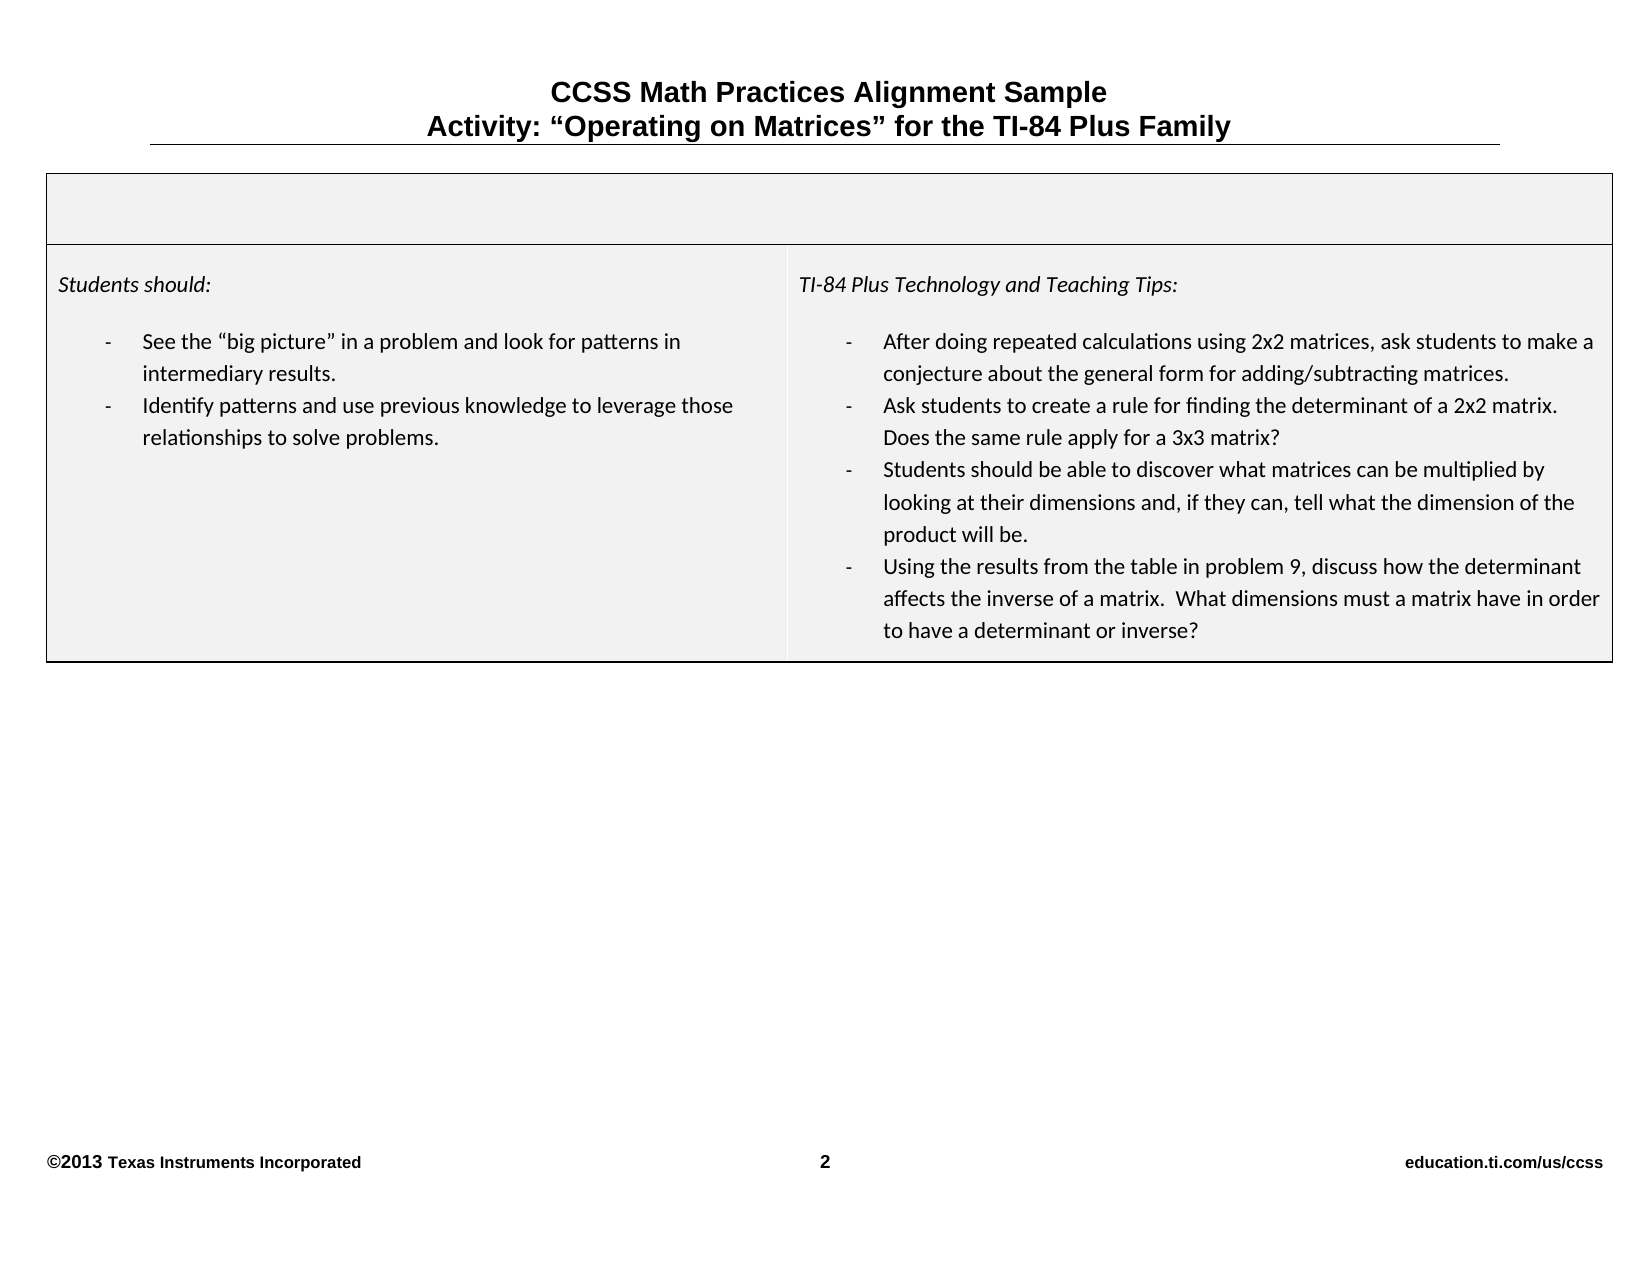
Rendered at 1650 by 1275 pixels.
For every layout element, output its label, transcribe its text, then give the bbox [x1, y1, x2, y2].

table_cell Students should: See the “big picture” in a problem and look for patterns in intermediary results. Identify patterns and use previous knowledge to leverage those relationships to solve problems. [47, 245, 787, 661]
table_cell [47, 174, 1612, 244]
table_cell TI-84 Plus Technology and Teaching Tips: After doing repeated calculations using 2x2 matrices, ask students to make a conjecture about the general form for adding/subtracting matrices. Ask students to create a rule for finding the determinant of a 2x2 matrix. Does the same rule apply for a 3x3 matrix? Students should be able to discover what matrices can be multiplied by looking at their dimensions and, if they can, tell what the dimension of the product will be. Using the results from the table in problem 9, discuss how the determinant affects the inverse of a matrix. What dimensions must a matrix have in order to have a determinant or inverse? [788, 245, 1612, 661]
